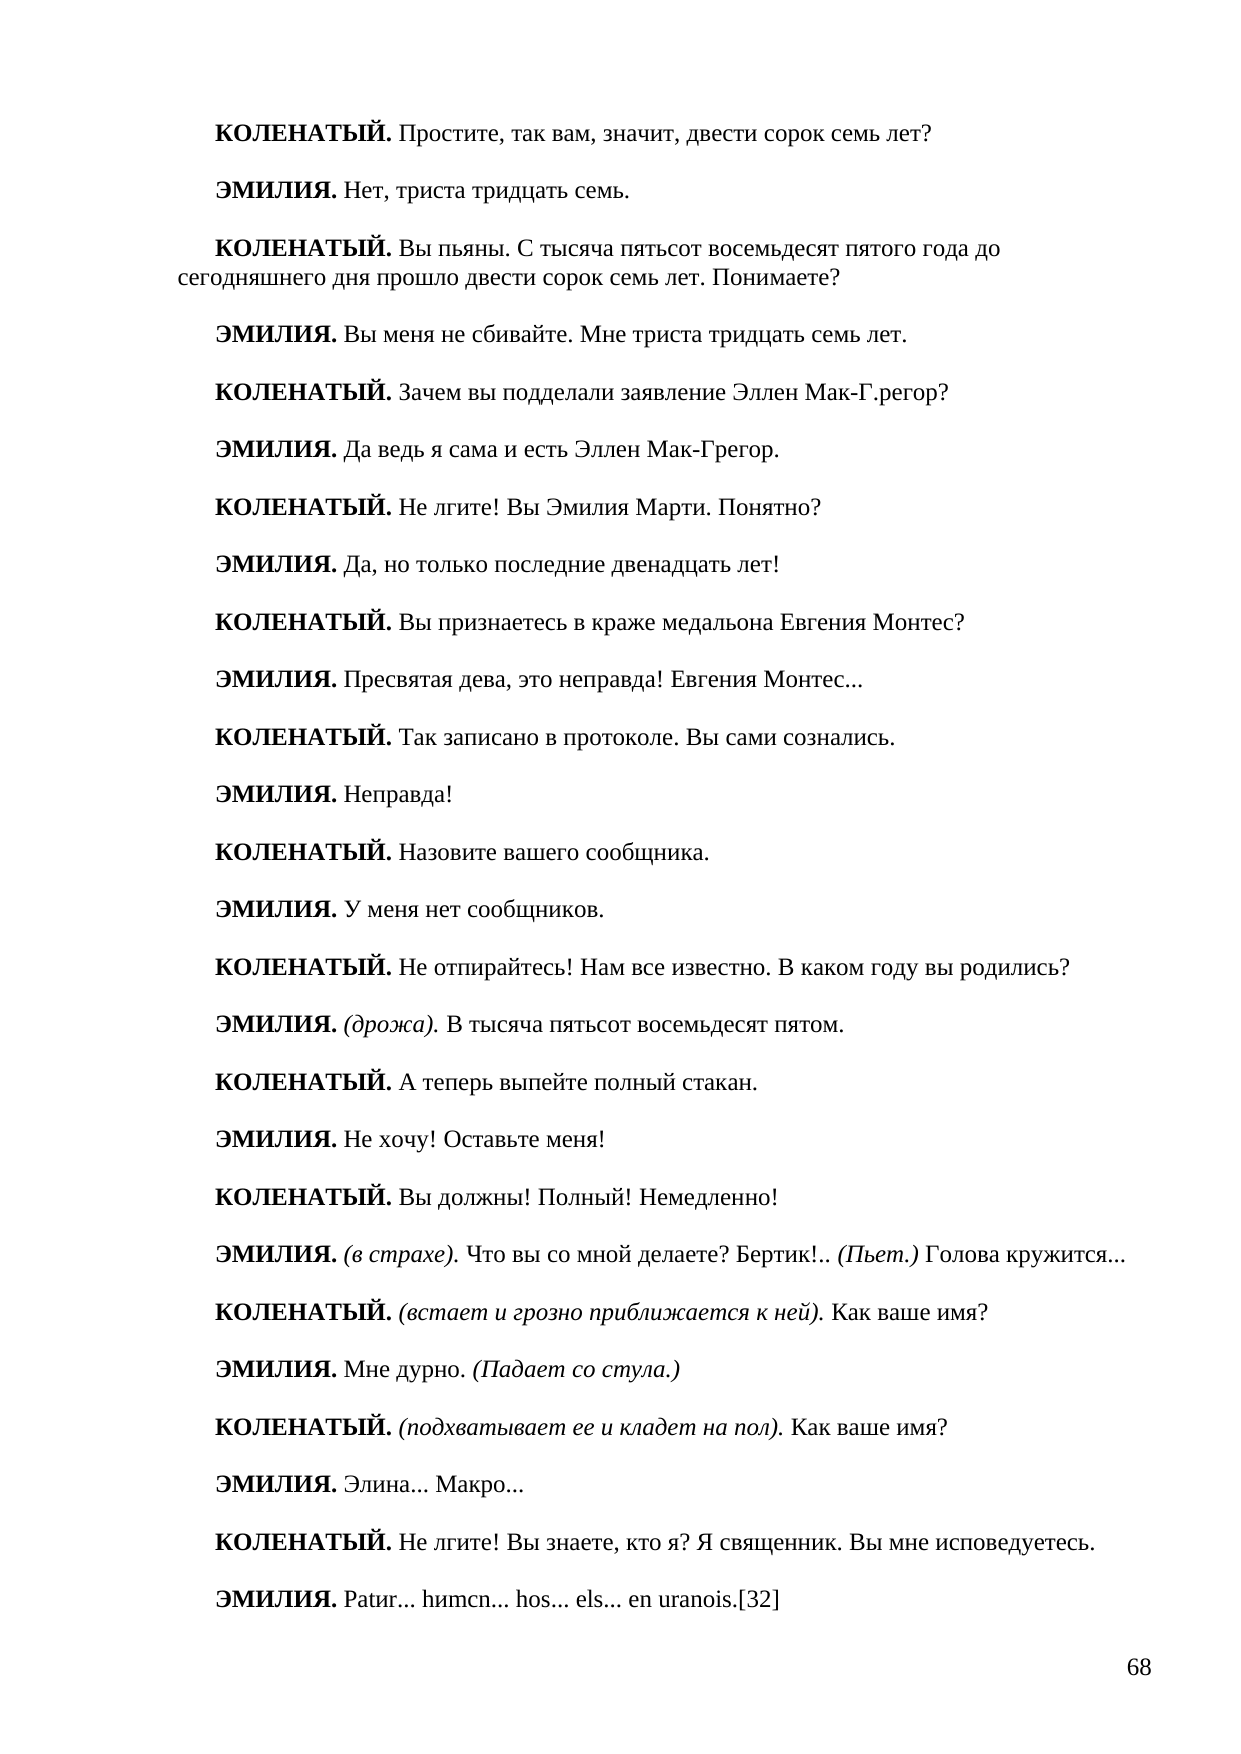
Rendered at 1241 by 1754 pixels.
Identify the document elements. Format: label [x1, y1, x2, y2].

text [177, 118, 1152, 1613]
